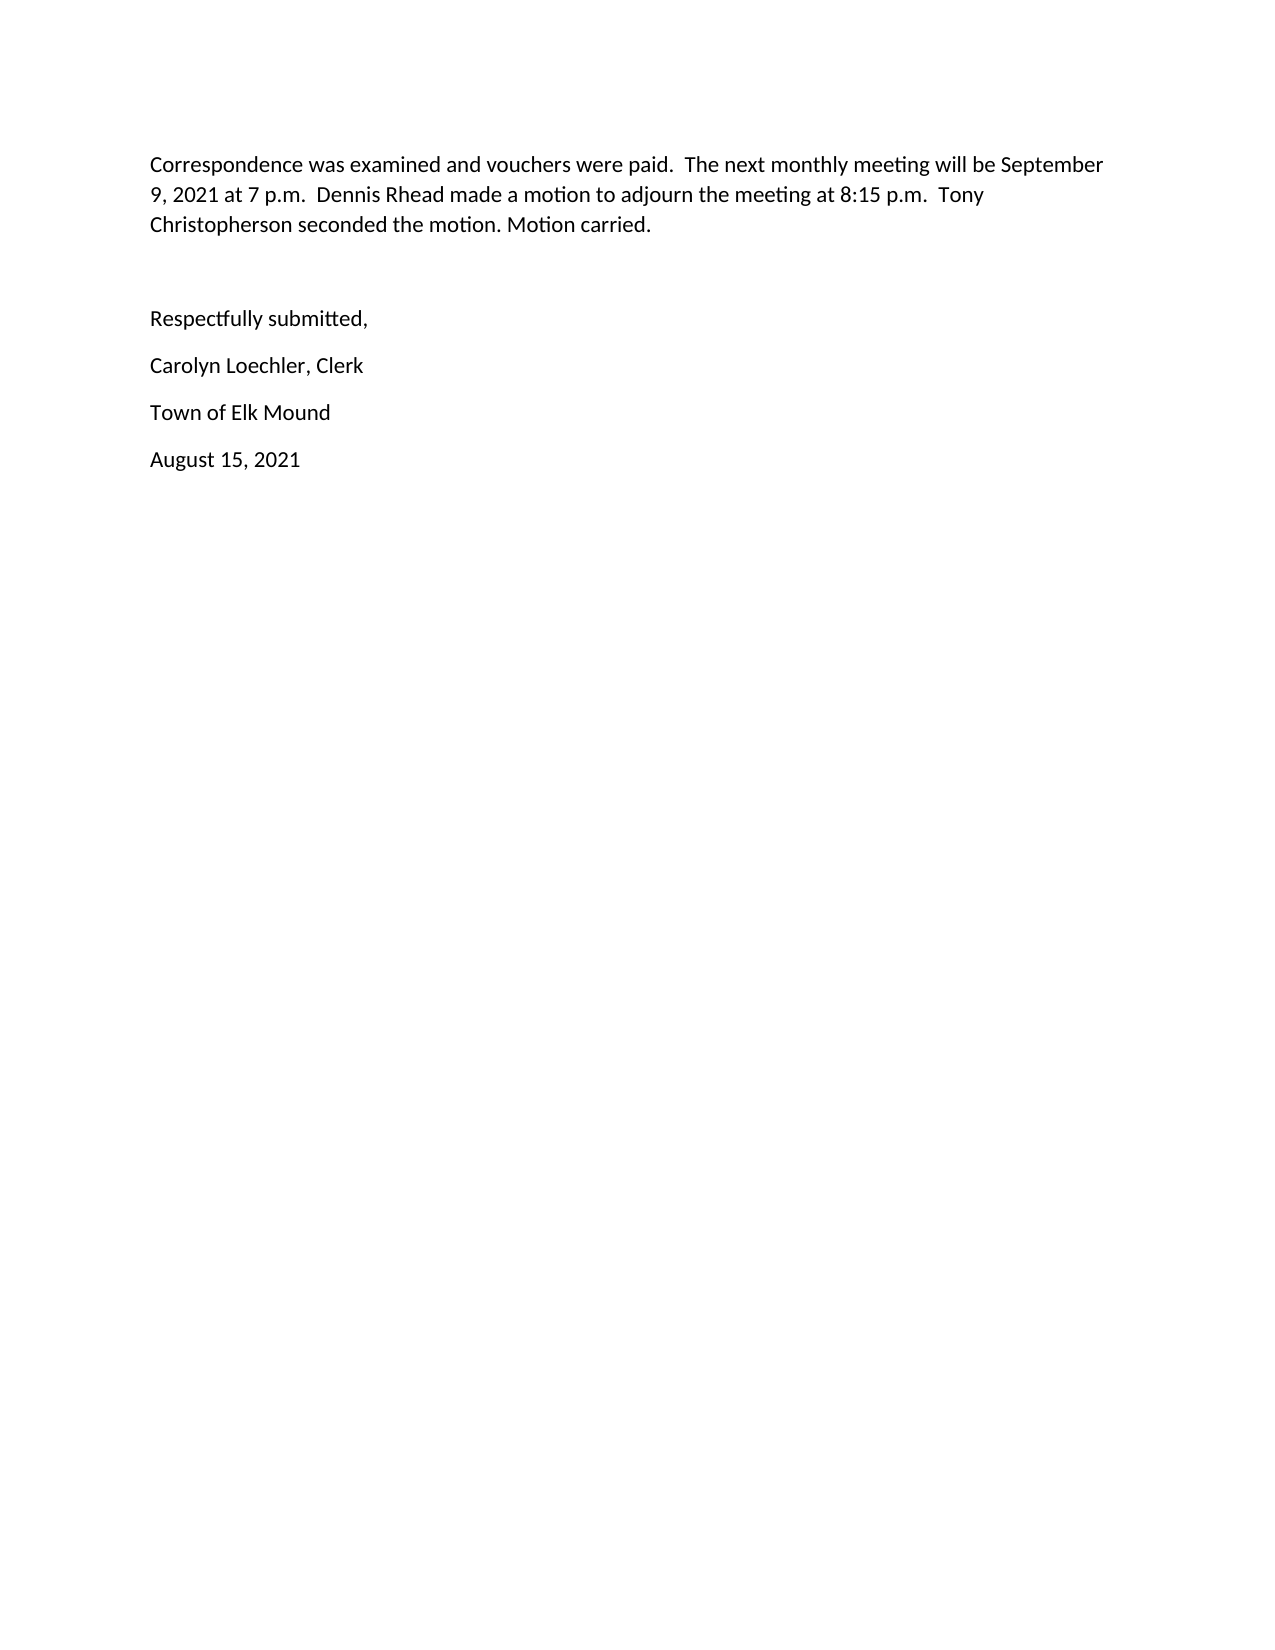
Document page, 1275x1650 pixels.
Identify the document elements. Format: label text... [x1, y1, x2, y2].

text Carolyn Loechler, Clerk [150, 351, 1125, 379]
text Correspondence was examined and vouchers were paid. The next monthly meeting will be September 9, 2021 at 7 p.m. Dennis Rhead made a motion to adjourn the meeting at 8:15 p.m. Tony Christopherson seconded the motion. Motion carried. [150, 150, 1125, 238]
text Town of Elk Mound [150, 398, 1125, 426]
text August 15, 2021 [150, 445, 1125, 473]
text Respectfully submitted, [150, 304, 1125, 332]
